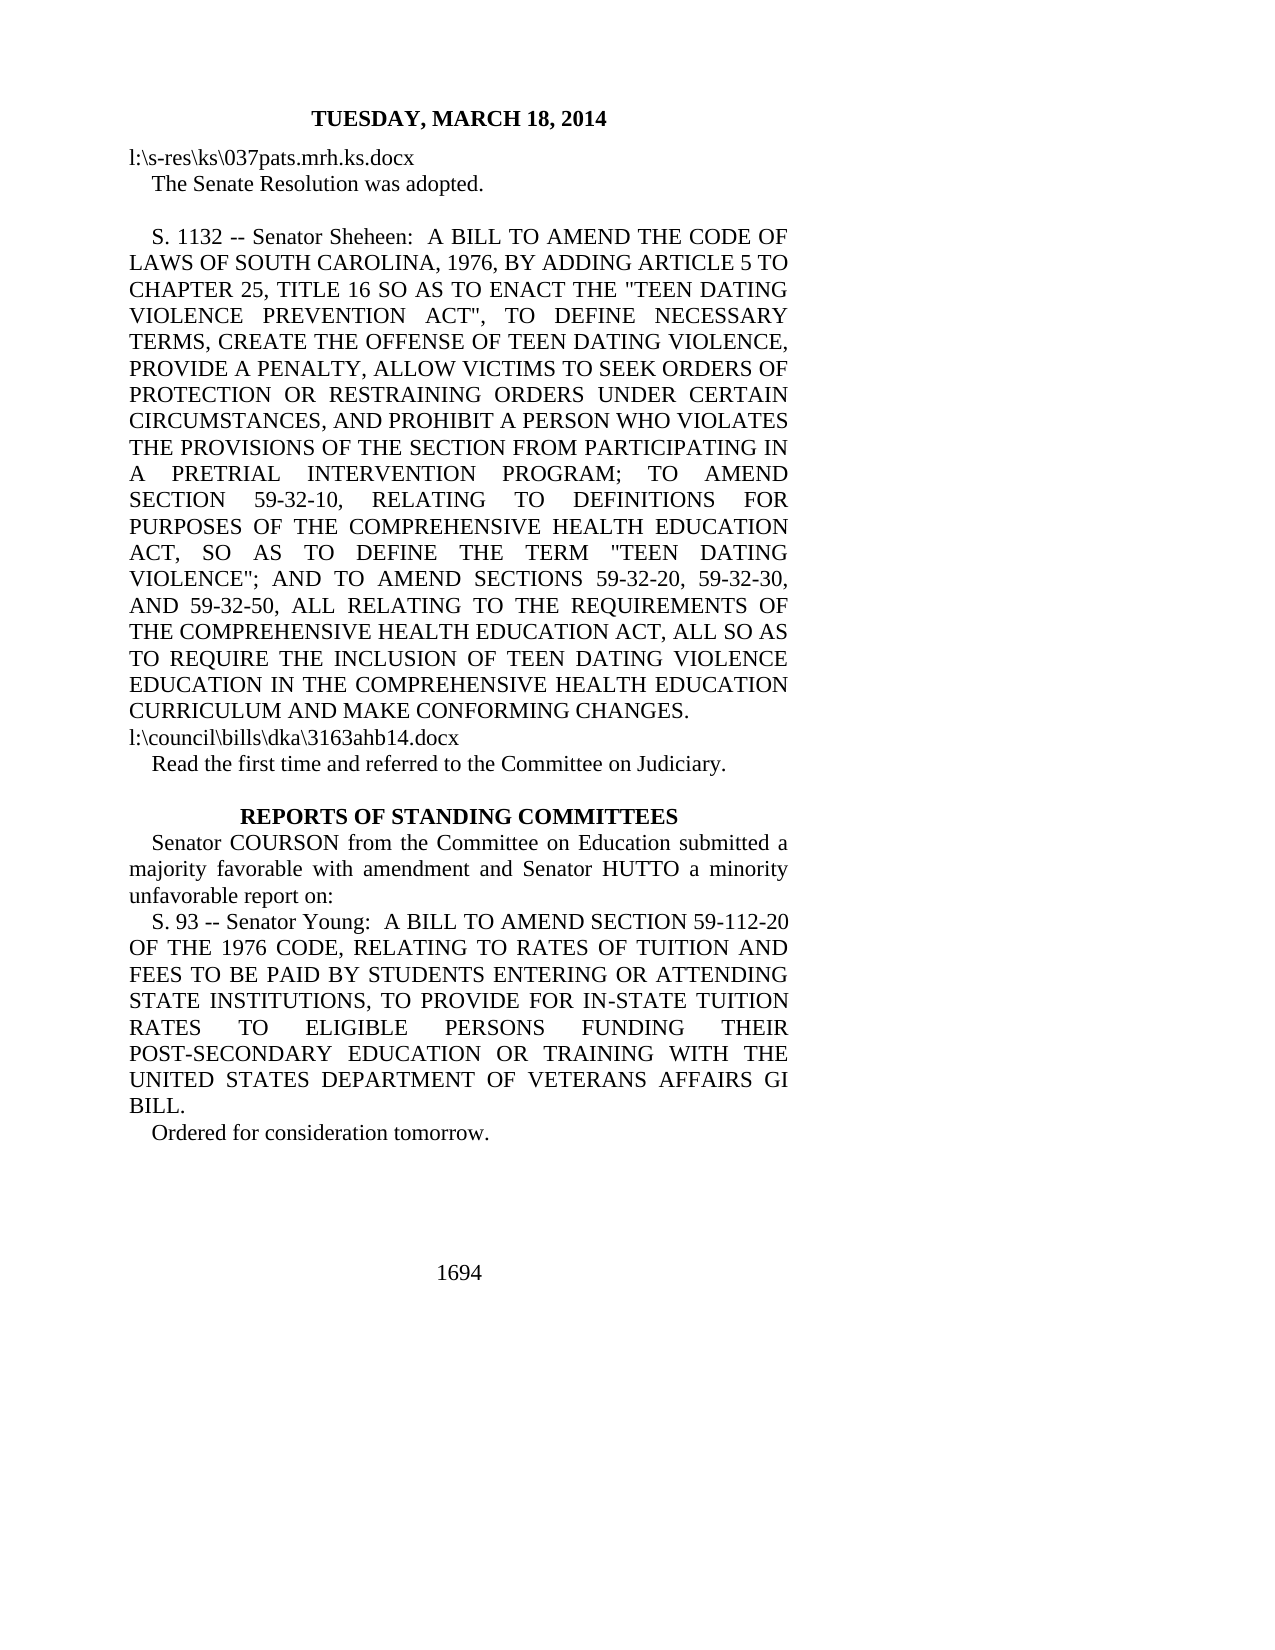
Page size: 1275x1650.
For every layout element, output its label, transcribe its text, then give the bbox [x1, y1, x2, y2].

text The Senate Resolution was adopted. [129, 170, 789, 197]
text l:\council\bills\dka\3163ahb14.docx [129, 724, 789, 750]
text Ordered for consideration tomorrow. [129, 1119, 789, 1145]
text S. 1132 -- Senator Sheheen: A BILL TO AMEND THE CODE OF LAWS OF SOUTH CAROLINA, 1976, BY ADDING ARTICLE 5 TO CHAPTER 25, TITLE 16 SO AS TO ENACT THE "TEEN DATING VIOLENCE PREVENTION ACT", TO DEFINE NECESSARY TERMS, CREATE THE OFFENSE OF TEEN DATING VIOLENCE, PROVIDE A PENALTY, ALLOW VICTIMS TO SEEK ORDERS OF PROTECTION OR RESTRAINING ORDERS UNDER CERTAIN CIRCUMSTANCES, AND PROHIBIT A PERSON WHO VIOLATES THE PROVISIONS OF THE SECTION FROM PARTICIPATING IN A PRETRIAL INTERVENTION PROGRAM; TO AMEND SECTION 59-32-10, RELATING TO DEFINITIONS FOR PURPOSES OF THE COMPREHENSIVE HEALTH EDUCATION ACT, SO AS TO DEFINE THE TERM "TEEN DATING VIOLENCE"; AND TO AMEND SECTIONS 59-32-20, 59-32-30, AND 59-32-50, ALL RELATING TO THE REQUIREMENTS OF THE COMPREHENSIVE HEALTH EDUCATION ACT, ALL SO AS TO REQUIRE THE INCLUSION OF TEEN DATING VIOLENCE EDUCATION IN THE COMPREHENSIVE HEALTH EDUCATION CURRICULUM AND MAKE CONFORMING CHANGES. [129, 223, 789, 724]
text l:\s-res\ks\037pats.mrh.ks.docx [129, 144, 789, 170]
text Senator COURSON from the Committee on Education submitted a majority favorable with amendment and Senator HUTTO a minority unfavorable report on: [129, 829, 789, 908]
text Read the first time and referred to the Committee on Judiciary. [129, 750, 789, 776]
text REPORTS OF STANDING COMMITTEES [129, 803, 789, 829]
text S. 93 -- Senator Young: A BILL TO AMEND SECTION 59-112-20 OF THE 1976 CODE, RELATING TO RATES OF TUITION AND FEES TO BE PAID BY STUDENTS ENTERING OR ATTENDING STATE INSTITUTIONS, TO PROVIDE FOR IN-STATE TUITION RATES TO ELIGIBLE PERSONS FUNDING THEIR POST-SECONDARY EDUCATION OR TRAINING WITH THE UNITED STATES DEPARTMENT OF VETERANS AFFAIRS GI BILL. [129, 908, 789, 1119]
